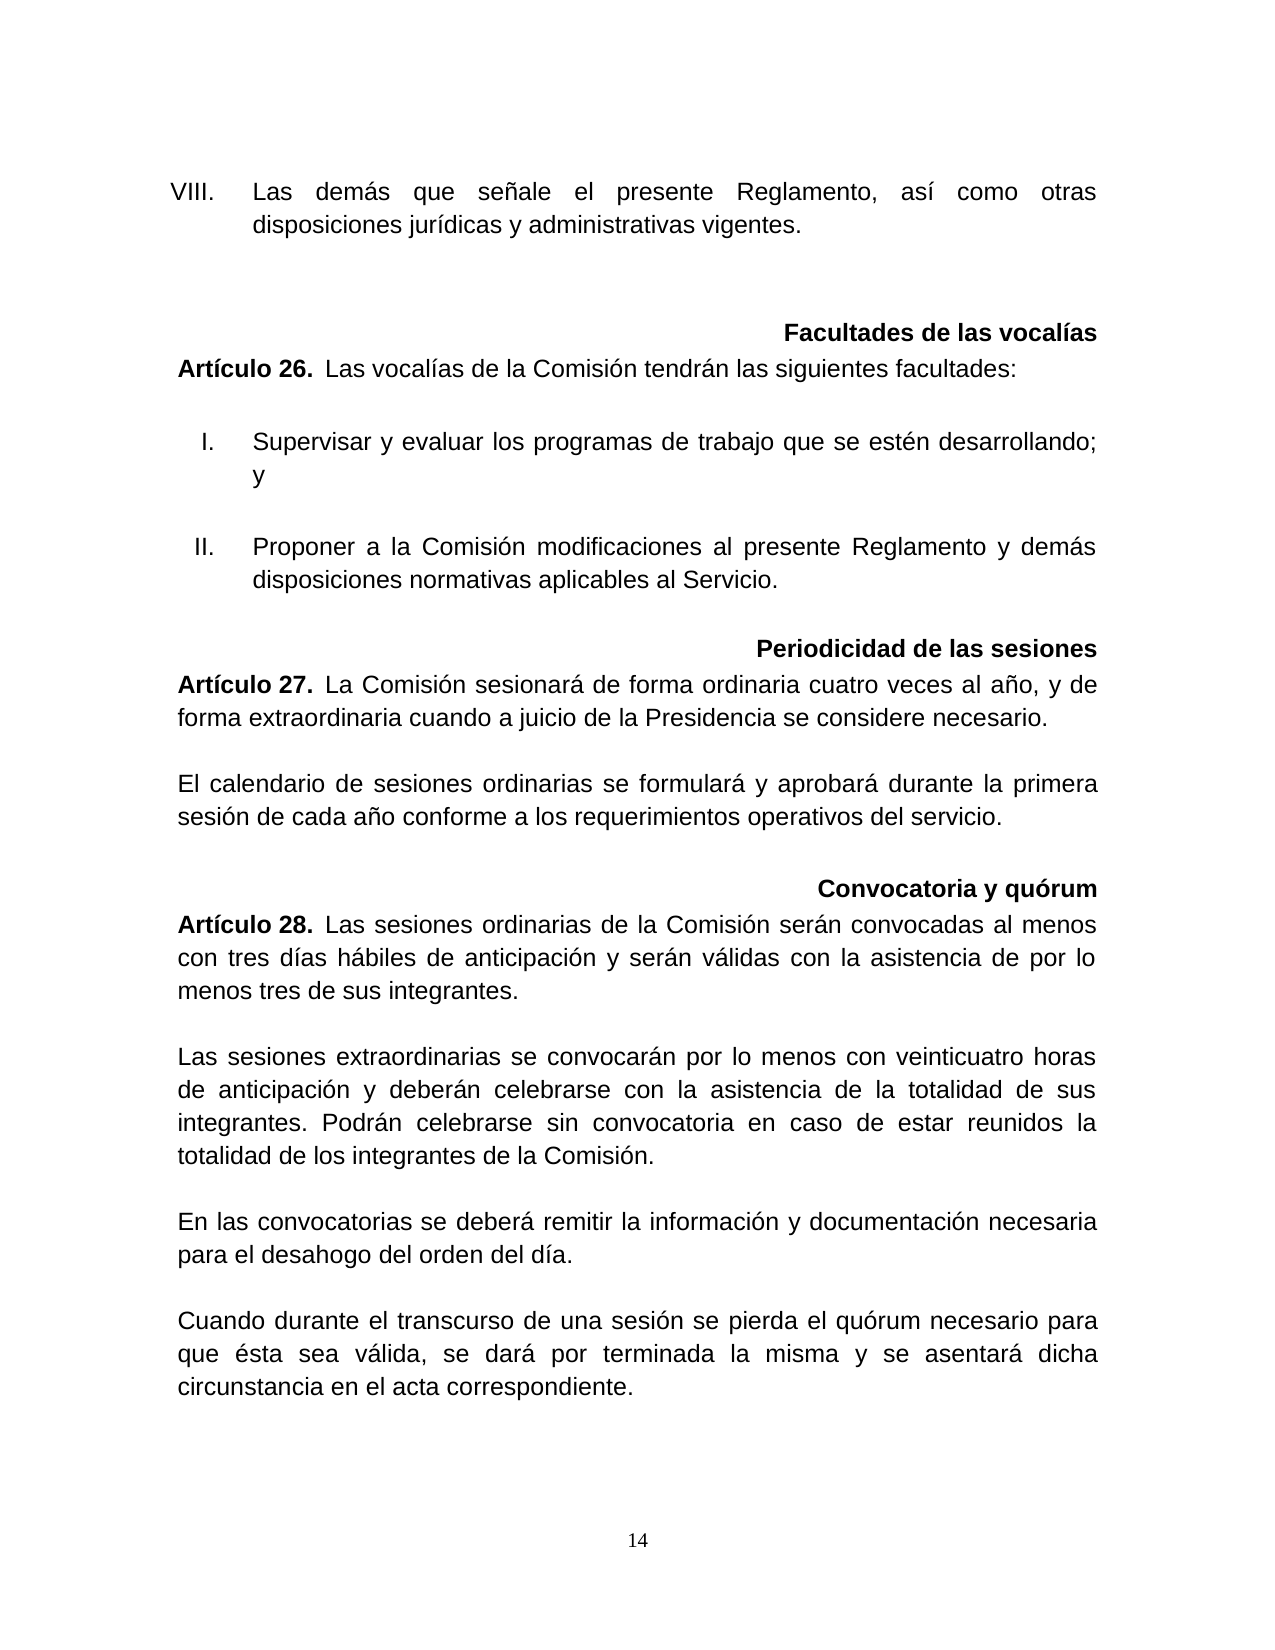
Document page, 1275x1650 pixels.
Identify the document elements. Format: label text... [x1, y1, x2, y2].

text En las convocatorias se deberá remitir la información y documentación necesaria para el desahogo del orden del día. [177, 1207, 1098, 1269]
list Proponer a la Comisión modificaciones al presente Reglamento y demás disposiciones normativas aplicables al Servicio. [215, 532, 1098, 593]
text Las sesiones extraordinarias se convocarán por lo menos con veinticuatro horas de anticipación y deberán celebrarse con la asistencia de la totalidad de sus integrantes. Podrán celebrarse sin convocatoria en caso de estar reunidos la totalidad de los integrantes de la Comisión. [177, 1042, 1098, 1170]
list Las vocalías de la Comisión tendrán las siguientes facultades: [177, 354, 1098, 383]
text Facultades de las vocalías [177, 318, 1098, 347]
text Periodicidad de las sesiones [177, 634, 1098, 662]
text Cuando durante el transcurso de una sesión se pierda el quórum necesario para que ésta sea válida, se dará por terminada la misma y se asentará dicha circunstancia en el acta correspondiente. [177, 1306, 1098, 1401]
text Convocatoria y quórum [177, 874, 1098, 903]
list Las demás que señale el presente Reglamento, así como otras disposiciones jurídicas y administrativas vigentes. [215, 177, 1098, 239]
list Las sesiones ordinarias de la Comisión serán convocadas al menos con tres días hábiles de anticipación y serán válidas con la asistencia de por lo menos tres de sus integrantes. [177, 910, 1098, 1005]
list El calendario de sesiones ordinarias se formulará y aprobará durante la primera sesión de cada año conforme a los requerimientos operativos del servicio. [177, 769, 1098, 831]
list La Comisión sesionará de forma ordinaria cuatro veces al año, y de forma extraordinaria cuando a juicio de la Presidencia se considere necesario. [177, 670, 1098, 732]
list Supervisar y evaluar los programas de trabajo que se estén desarrollando; y [215, 427, 1098, 488]
